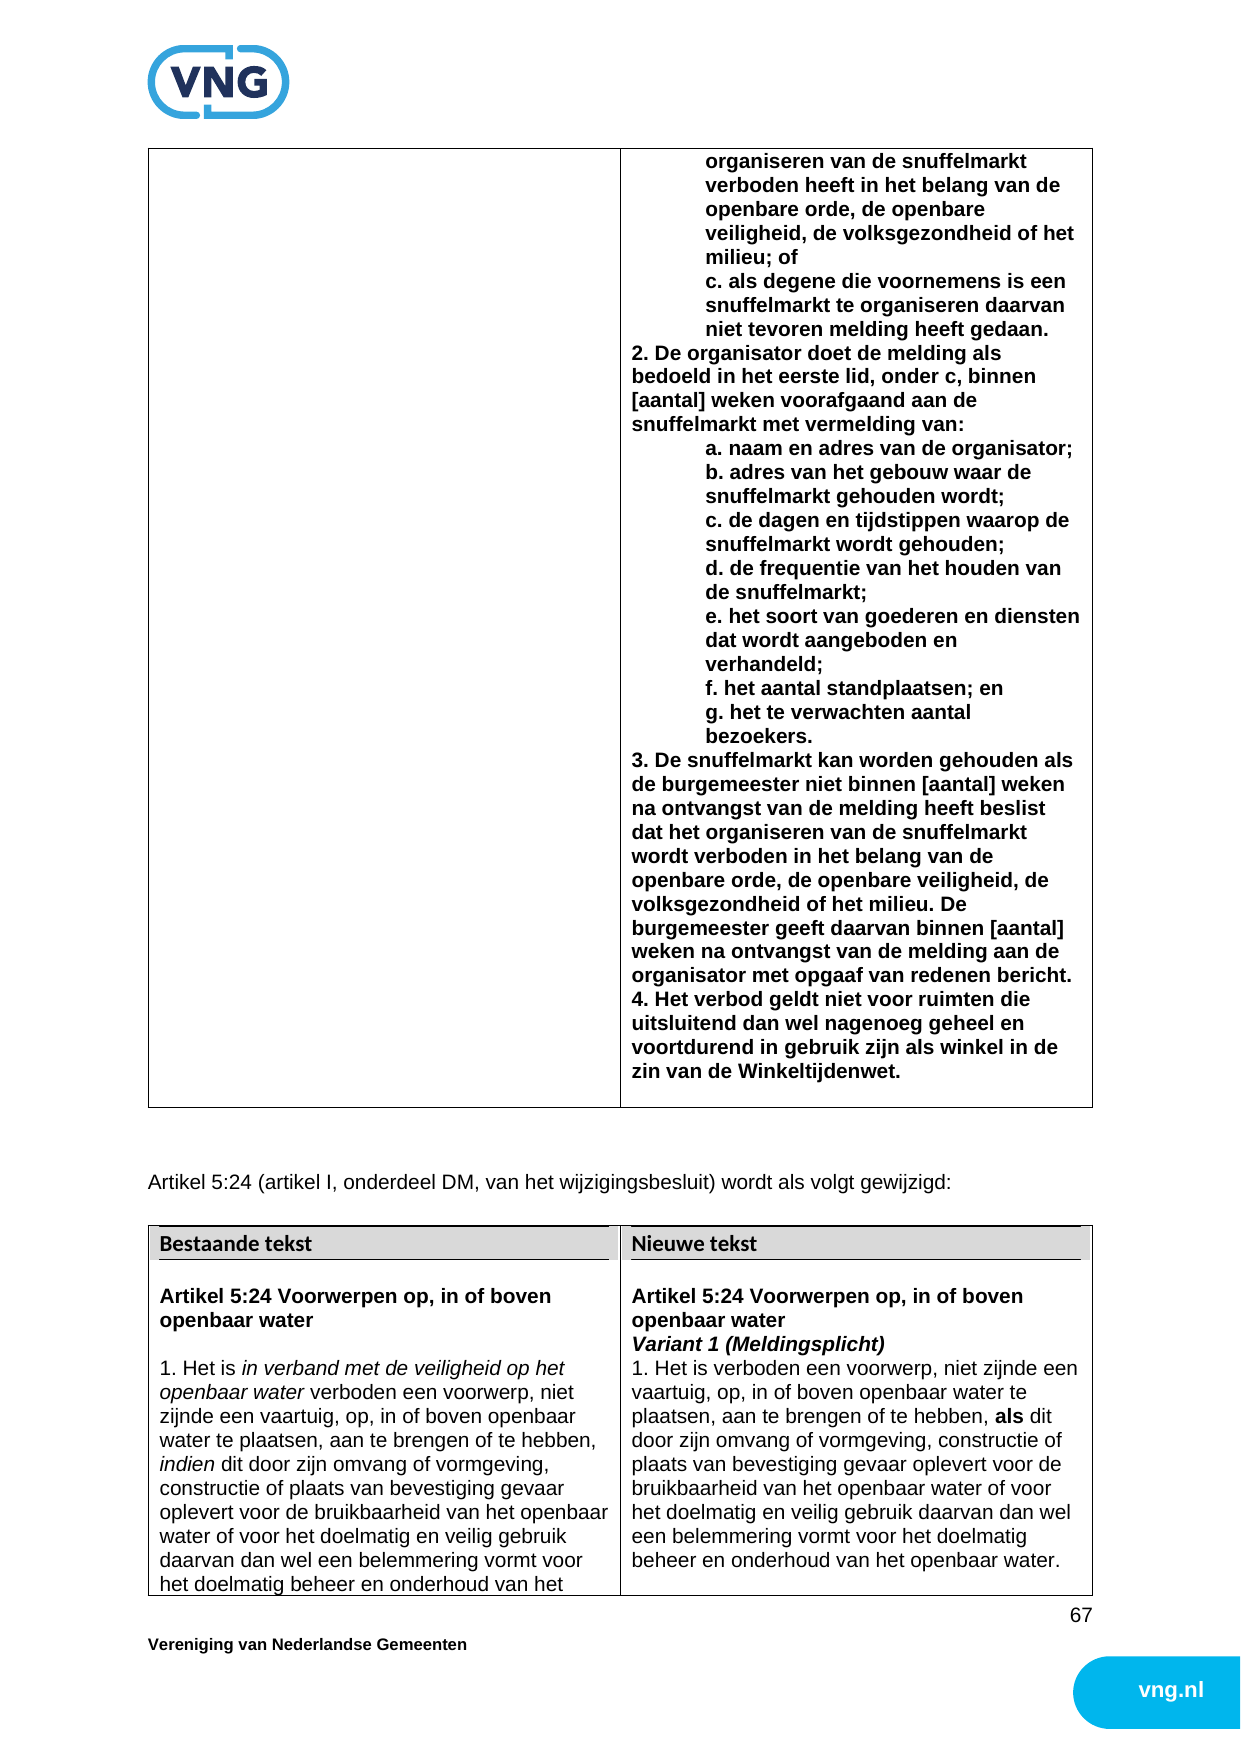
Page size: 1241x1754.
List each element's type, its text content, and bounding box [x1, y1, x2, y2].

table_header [621, 1226, 1092, 1595]
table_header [621, 149, 1092, 1107]
text Artikel 5:24 (artikel I, onderdeel DM, van het wijzigingsbesluit) wordt als volgt gewijzigd: [148, 1166, 1093, 1196]
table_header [149, 149, 620, 1107]
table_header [149, 1226, 620, 1595]
